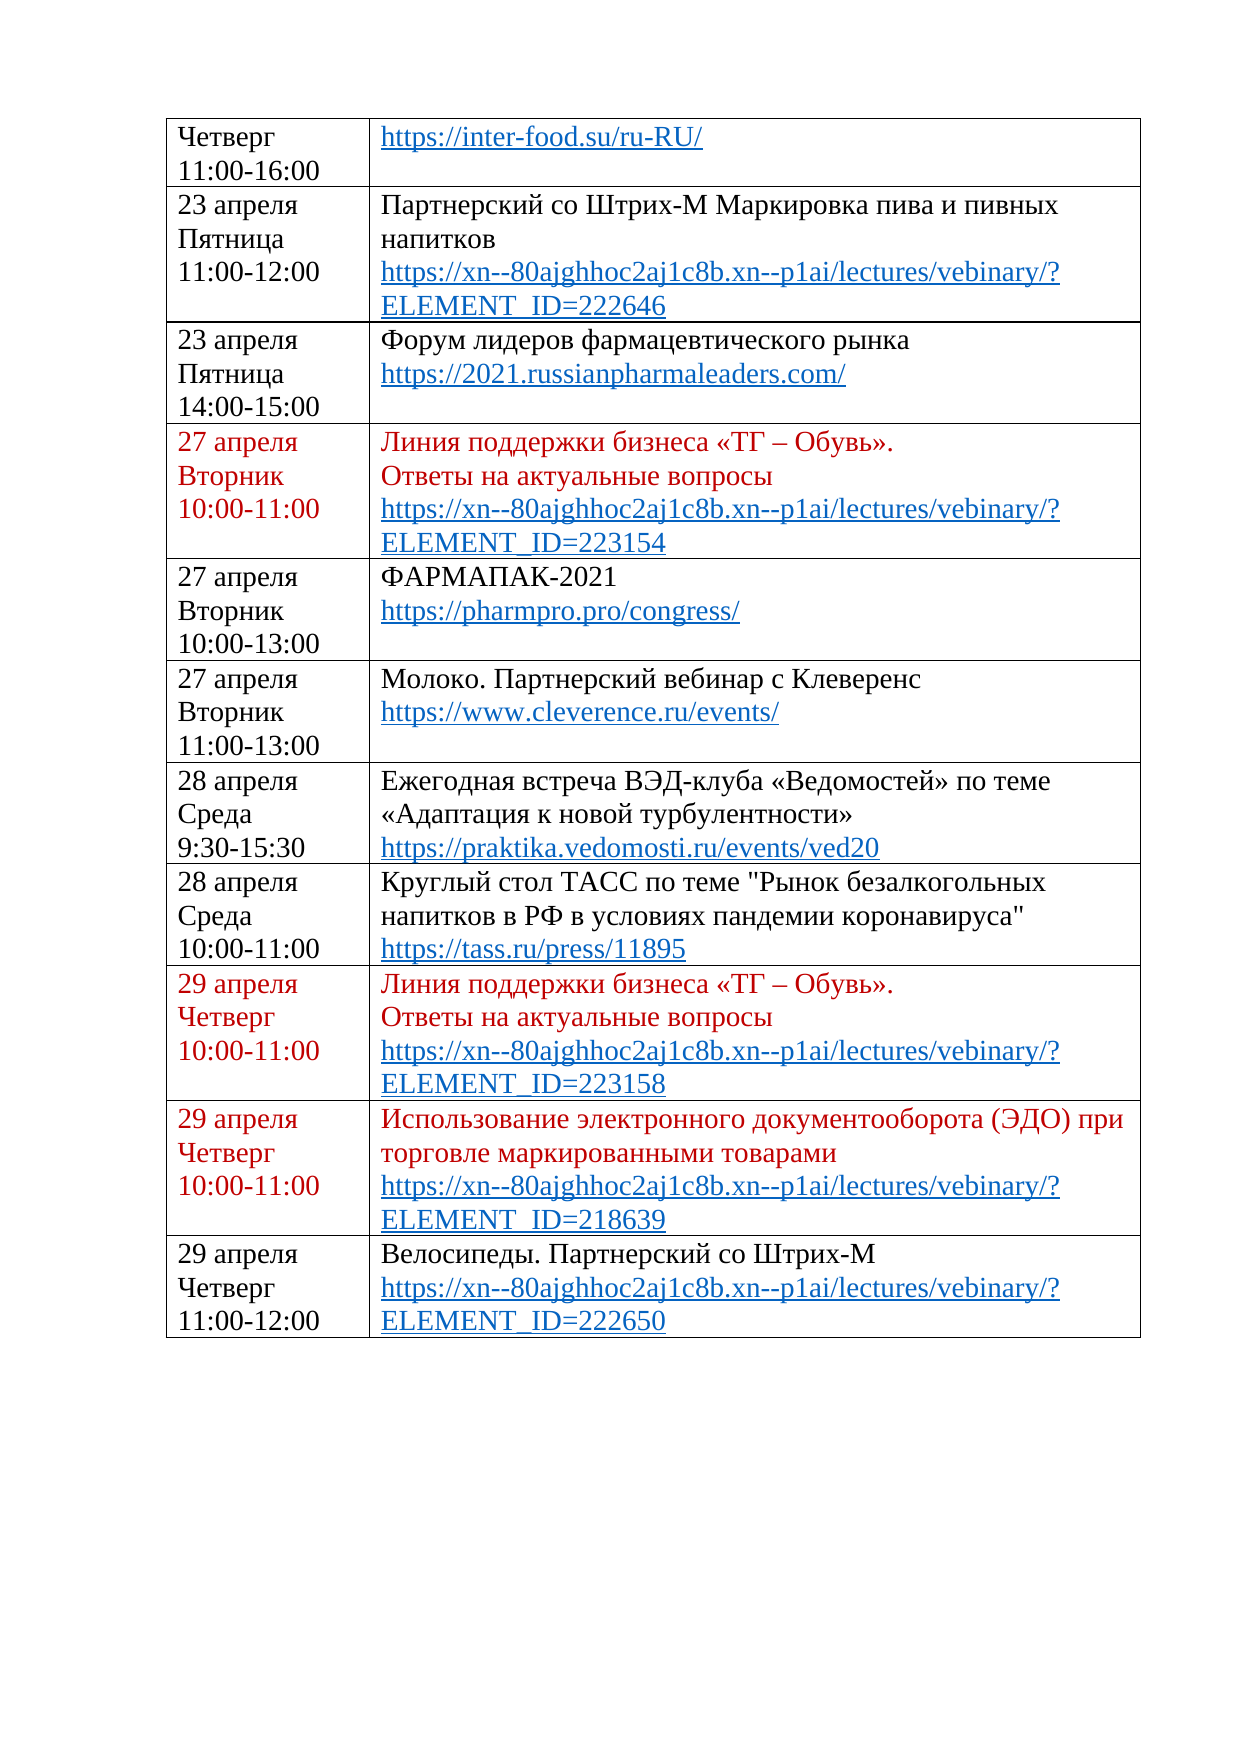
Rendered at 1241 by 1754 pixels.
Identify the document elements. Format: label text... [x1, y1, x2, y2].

table_cell Ежегодная встреча ВЭД-клуба «Ведомостей» по теме «Адаптация к новой турбулентности» https://praktika.vedomosti.ru/events/ved20 [370, 763, 1140, 863]
table_cell 23 апреля Пятница 14:00-15:00 [167, 323, 369, 423]
table_cell 29 апреля Четверг 10:00-11:00 [167, 1101, 369, 1235]
table_cell Молоко. Партнерский вебинар с Клеверенс https://www.cleverence.ru/events/ [370, 661, 1140, 762]
table_cell ФАРМАПАК-2021 https://pharmpro.pro/congress/ [370, 559, 1140, 660]
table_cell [167, 119, 369, 186]
table_cell Использование электронного документооборота (ЭДО) при торговле маркированными товарами https://xn--80ajghhoc2aj1c8b.xn--p1ai/lectures/vebinary/?ELEMENT_ID=218639 [370, 1101, 1140, 1235]
table_cell Круглый стол ТАСС по теме "Рынок безалкогольных напитков в РФ в условиях пандемии коронавируса" https://tass.ru/press/11895 [370, 864, 1140, 965]
table_cell Линия поддержки бизнеса «ТГ – Обувь». Ответы на актуальные вопросы https://xn--80ajghhoc2aj1c8b.xn--p1ai/lectures/vebinary/?ELEMENT_ID=223154 [370, 424, 1140, 558]
table_cell 29 апреля Четверг 11:00-12:00 [167, 1236, 369, 1337]
table_cell 27 апреля Вторник 10:00-11:00 [167, 424, 369, 558]
table_cell Велосипеды. Партнерский со Штрих-М https://xn--80ajghhoc2aj1c8b.xn--p1ai/lectures/vebinary/?ELEMENT_ID=222650 [370, 1236, 1140, 1337]
table_cell Партнерский со Штрих-М Маркировка пива и пивных напитков https://xn--80ajghhoc2aj1c8b.xn--p1ai/lectures/vebinary/?ELEMENT_ID=222646 [370, 187, 1140, 321]
table_cell 28 апреля Среда 9:30-15:30 [167, 763, 369, 863]
table_cell 23 апреля Пятница 11:00-12:00 [167, 187, 369, 321]
table_cell 28 апреля Среда 10:00-11:00 [167, 864, 369, 965]
table_cell 27 апреля Вторник 10:00-13:00 [167, 559, 369, 660]
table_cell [370, 119, 1140, 186]
table_cell 27 апреля Вторник 11:00-13:00 [167, 661, 369, 762]
table_cell 29 апреля Четверг 10:00-11:00 [167, 966, 369, 1100]
table_cell Линия поддержки бизнеса «ТГ – Обувь». Ответы на актуальные вопросы https://xn--80ajghhoc2aj1c8b.xn--p1ai/lectures/vebinary/?ELEMENT_ID=223158 [370, 966, 1140, 1100]
table_cell Форум лидеров фармацевтического рынка https://2021.russianpharmaleaders.com/ [370, 323, 1140, 423]
